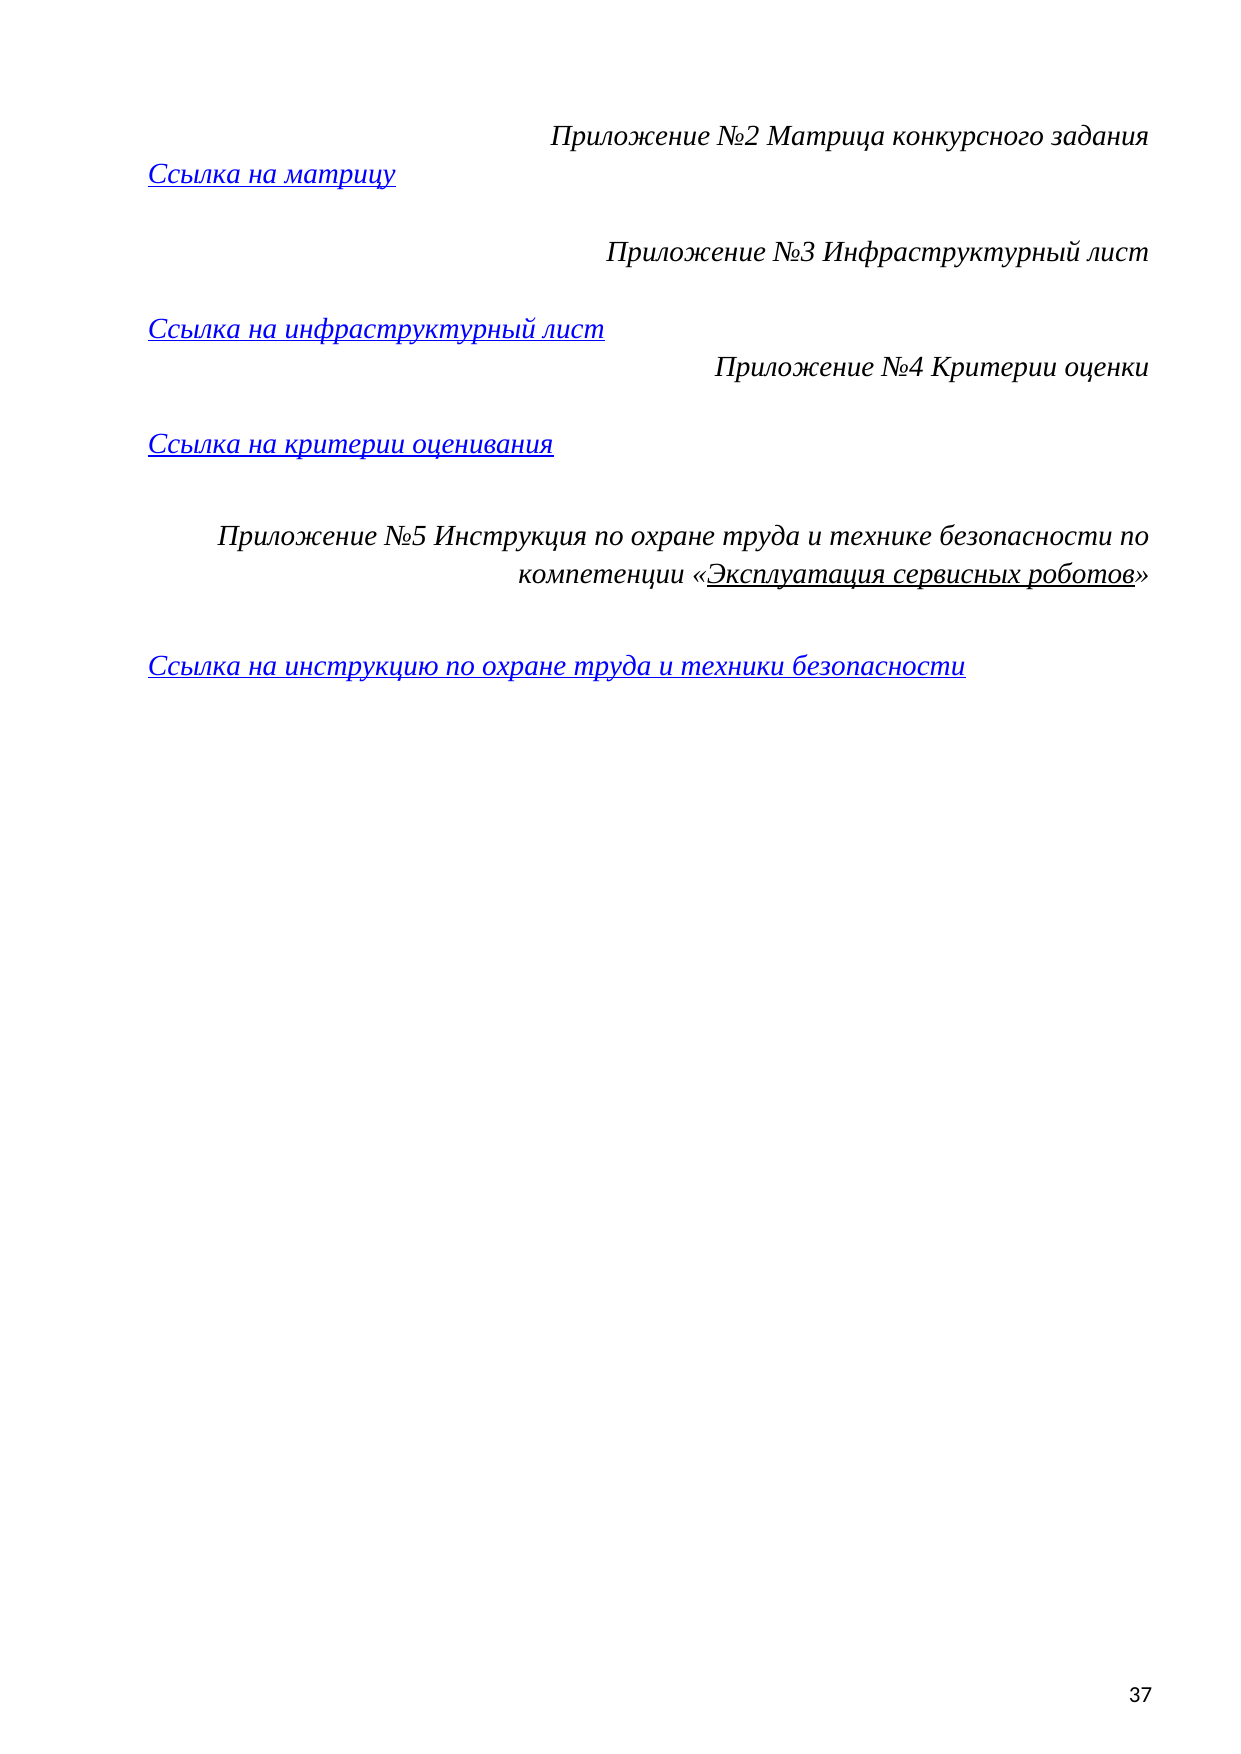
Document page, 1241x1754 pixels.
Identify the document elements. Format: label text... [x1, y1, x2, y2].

text Приложение №2 Матрица конкурсного задания [148, 118, 1152, 152]
text Ссылка на матрицу [148, 157, 1152, 190]
text Приложение №3 Инфраструктурный лист [148, 234, 1152, 267]
text Ссылка на инфраструктурный лист [148, 311, 1152, 344]
text Приложение №4 Критерии оценки [148, 349, 1152, 383]
text Приложение №5 Инструкция по охране труда и технике безопасности по компетенции «Эксплуатация сервисных роботов» [148, 518, 1152, 590]
text Ссылка на критерии оценивания [148, 426, 1152, 460]
text Ссылка на инструкцию по охране труда и техники безопасности [148, 648, 1152, 681]
